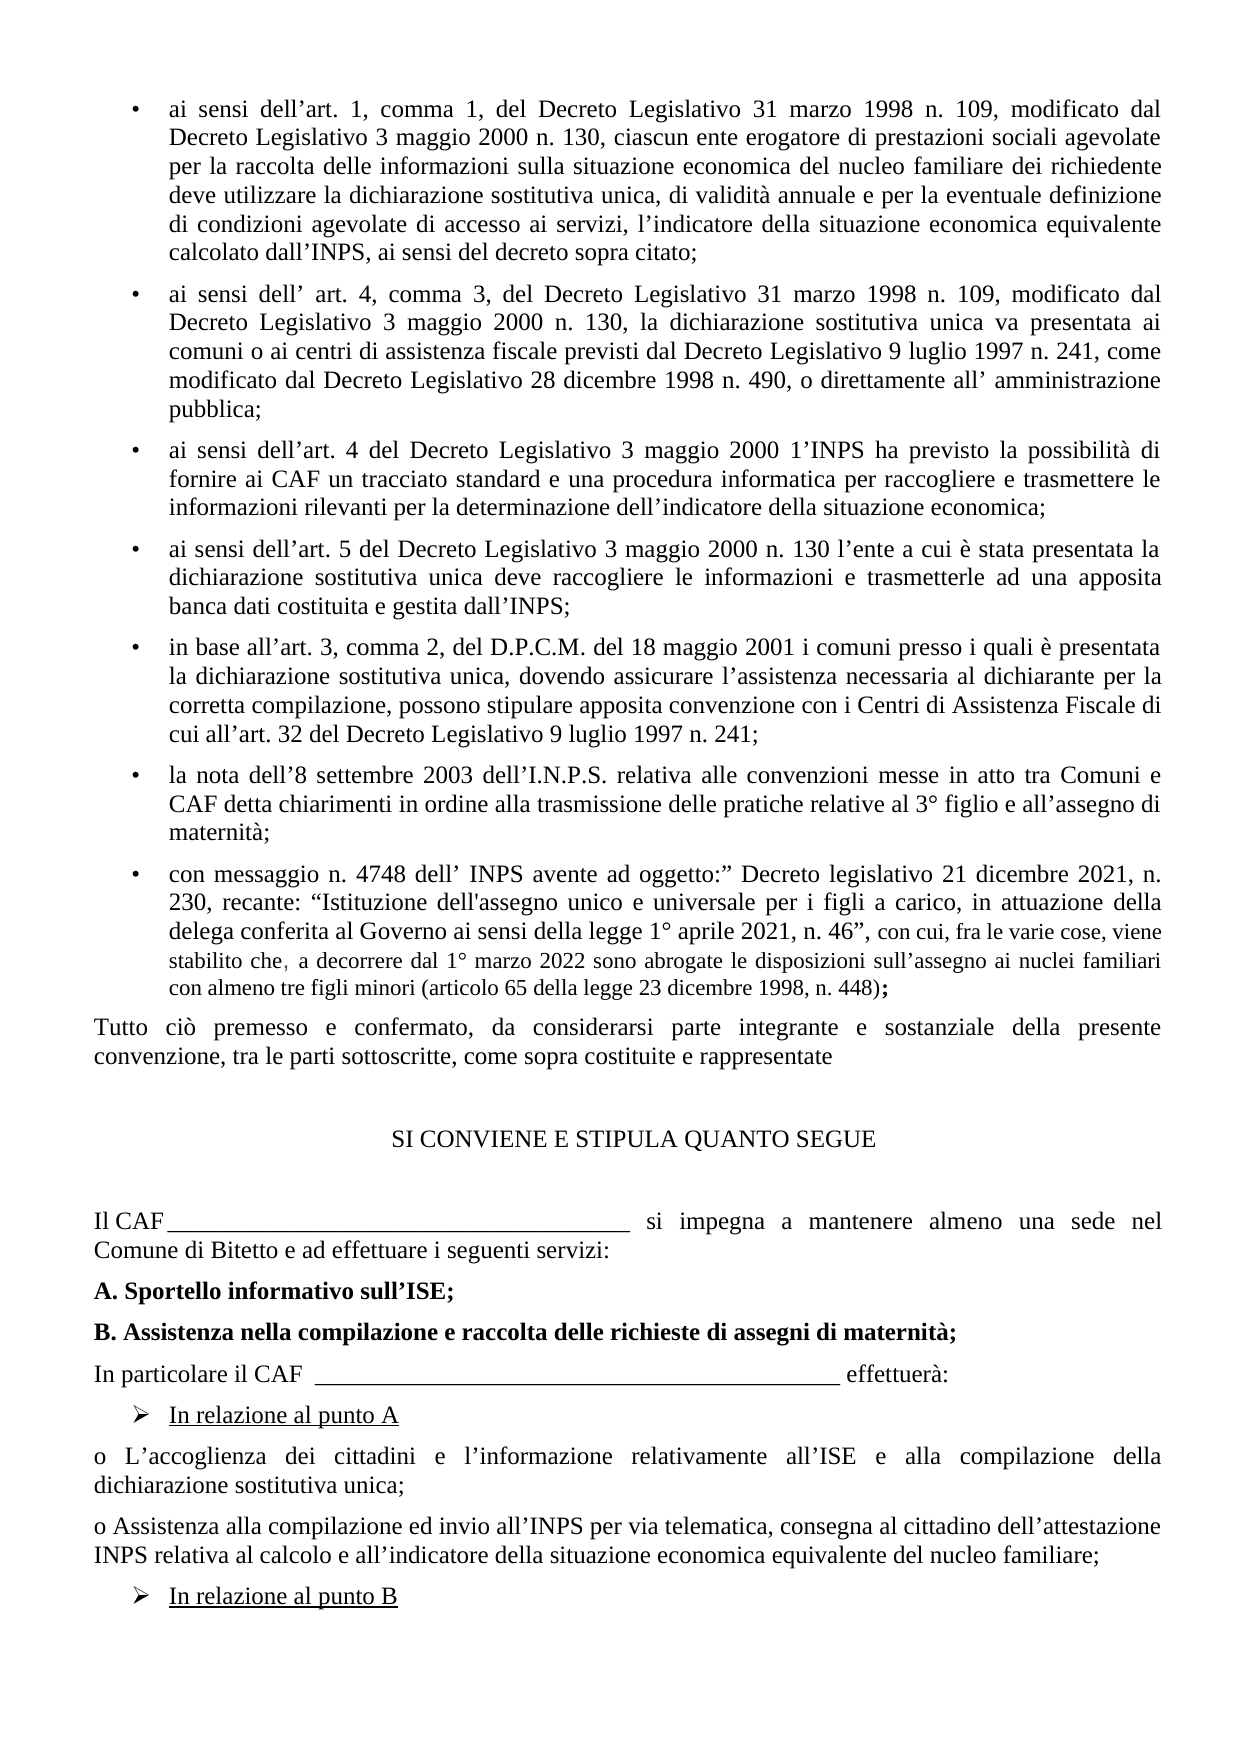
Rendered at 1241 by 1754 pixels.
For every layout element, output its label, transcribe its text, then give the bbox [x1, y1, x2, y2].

list ai sensi dell’art. 1, comma 1, del Decreto Legislativo 31 marzo 1998 n. 109, modificato dal Decreto Legislativo 3 maggio 2000 n. 130, ciascun ente erogatore di prestazioni sociali agevolate per la raccolta delle informazioni sulla situazione economica del nucleo familiare dei richiedente deve utilizzare la dichiarazione sostitutiva unica, di validità annuale e per la eventuale definizione di condizioni agevolate di accesso ai servizi, l’indicatore della situazione economica equivalente calcolato dall’INPS, ai sensi del decreto sopra citato; [131, 94, 1162, 266]
text A. Sportello informativo sull’ISE; [94, 1276, 1162, 1305]
text Tutto ciò premesso e confermato, da considerarsi parte integrante e sostanziale della presente convenzione, tra le parti sottoscritte, come sopra costituite e rappresentate [94, 1012, 1162, 1070]
text o Assistenza alla compilazione ed invio all’INPS per via telematica, consegna al cittadino dell’attestazione INPS relativa al calcolo e all’indicatore della situazione economica equivalente del nucleo familiare; [94, 1511, 1162, 1569]
text In particolare il CAF __________________________________________ effettuerà: [94, 1359, 1162, 1387]
list ai sensi dell’art. 5 del Decreto Legislativo 3 maggio 2000 n. 130 l’ente a cui è stata presentata la dichiarazione sostitutiva unica deve raccogliere le informazioni e trasmetterle ad una apposita banca dati costituita e gestita dall’INPS; [131, 534, 1162, 620]
list In relazione al punto B [131, 1581, 1162, 1610]
list la nota dell’8 settembre 2003 dell’I.N.P.S. relativa alle convenzioni messe in atto tra Comuni e CAF detta chiarimenti in ordine alla trasmissione delle pratiche relative al 3° figlio e all’assegno di maternità; [131, 760, 1162, 846]
list con messaggio n. 4748 dell’ INPS avente ad oggetto:” Decreto legislativo 21 dicembre 2021, n. 230, recante: “Istituzione dell'assegno unico e universale per i figli a carico, in attuazione della delega conferita al Governo ai sensi della legge 1° aprile 2021, n. 46”, con cui, fra le varie cose, viene stabilito che, a decorrere dal 1° marzo 2022 sono abrogate le disposizioni sull’assegno ai nuclei familiari con almeno tre figli minori (articolo 65 della legge 23 dicembre 1998, n. 448); [131, 859, 1162, 1000]
text Il CAF _____________________________________ si impegna a mantenere almeno una sede nel Comune di Bitetto e ad effettuare i seguenti servizi: [94, 1206, 1162, 1264]
list In relazione al punto A [131, 1400, 1162, 1429]
text o L’accoglienza dei cittadini e l’informazione relativamente all’ISE e alla compilazione della dichiarazione sostitutiva unica; [94, 1441, 1162, 1499]
list ai sensi dell’ art. 4, comma 3, del Decreto Legislativo 31 marzo 1998 n. 109, modificato dal Decreto Legislativo 3 maggio 2000 n. 130, la dichiarazione sostitutiva unica va presentata ai comuni o ai centri di assistenza fiscale previsti dal Decreto Legislativo 9 luglio 1997 n. 241, come modificato dal Decreto Legislativo 28 dicembre 1998 n. 490, o direttamente all’ amministrazione pubblica; [131, 279, 1162, 422]
text B. Assistenza nella compilazione e raccolta delle richieste di assegni di maternità; [94, 1317, 1162, 1346]
list ai sensi dell’art. 4 del Decreto Legislativo 3 maggio 2000 1’INPS ha previsto la possibilità di fornire ai CAF un tracciato standard e una procedura informatica per raccogliere e trasmettere le informazioni rilevanti per la determinazione dell’indicatore della situazione economica; [131, 435, 1162, 521]
text SI CONVIENE E STIPULA QUANTO SEGUE [167, 1124, 1162, 1152]
list in base all’art. 3, comma 2, del D.P.C.M. del 18 maggio 2001 i comuni presso i quali è presentata la dichiarazione sostitutiva unica, dovendo assicurare l’assistenza necessaria al dichiarante per la corretta compilazione, possono stipulare apposita convenzione con i Centri di Assistenza Fiscale di cui all’art. 32 del Decreto Legislativo 9 luglio 1997 n. 241; [131, 632, 1162, 747]
